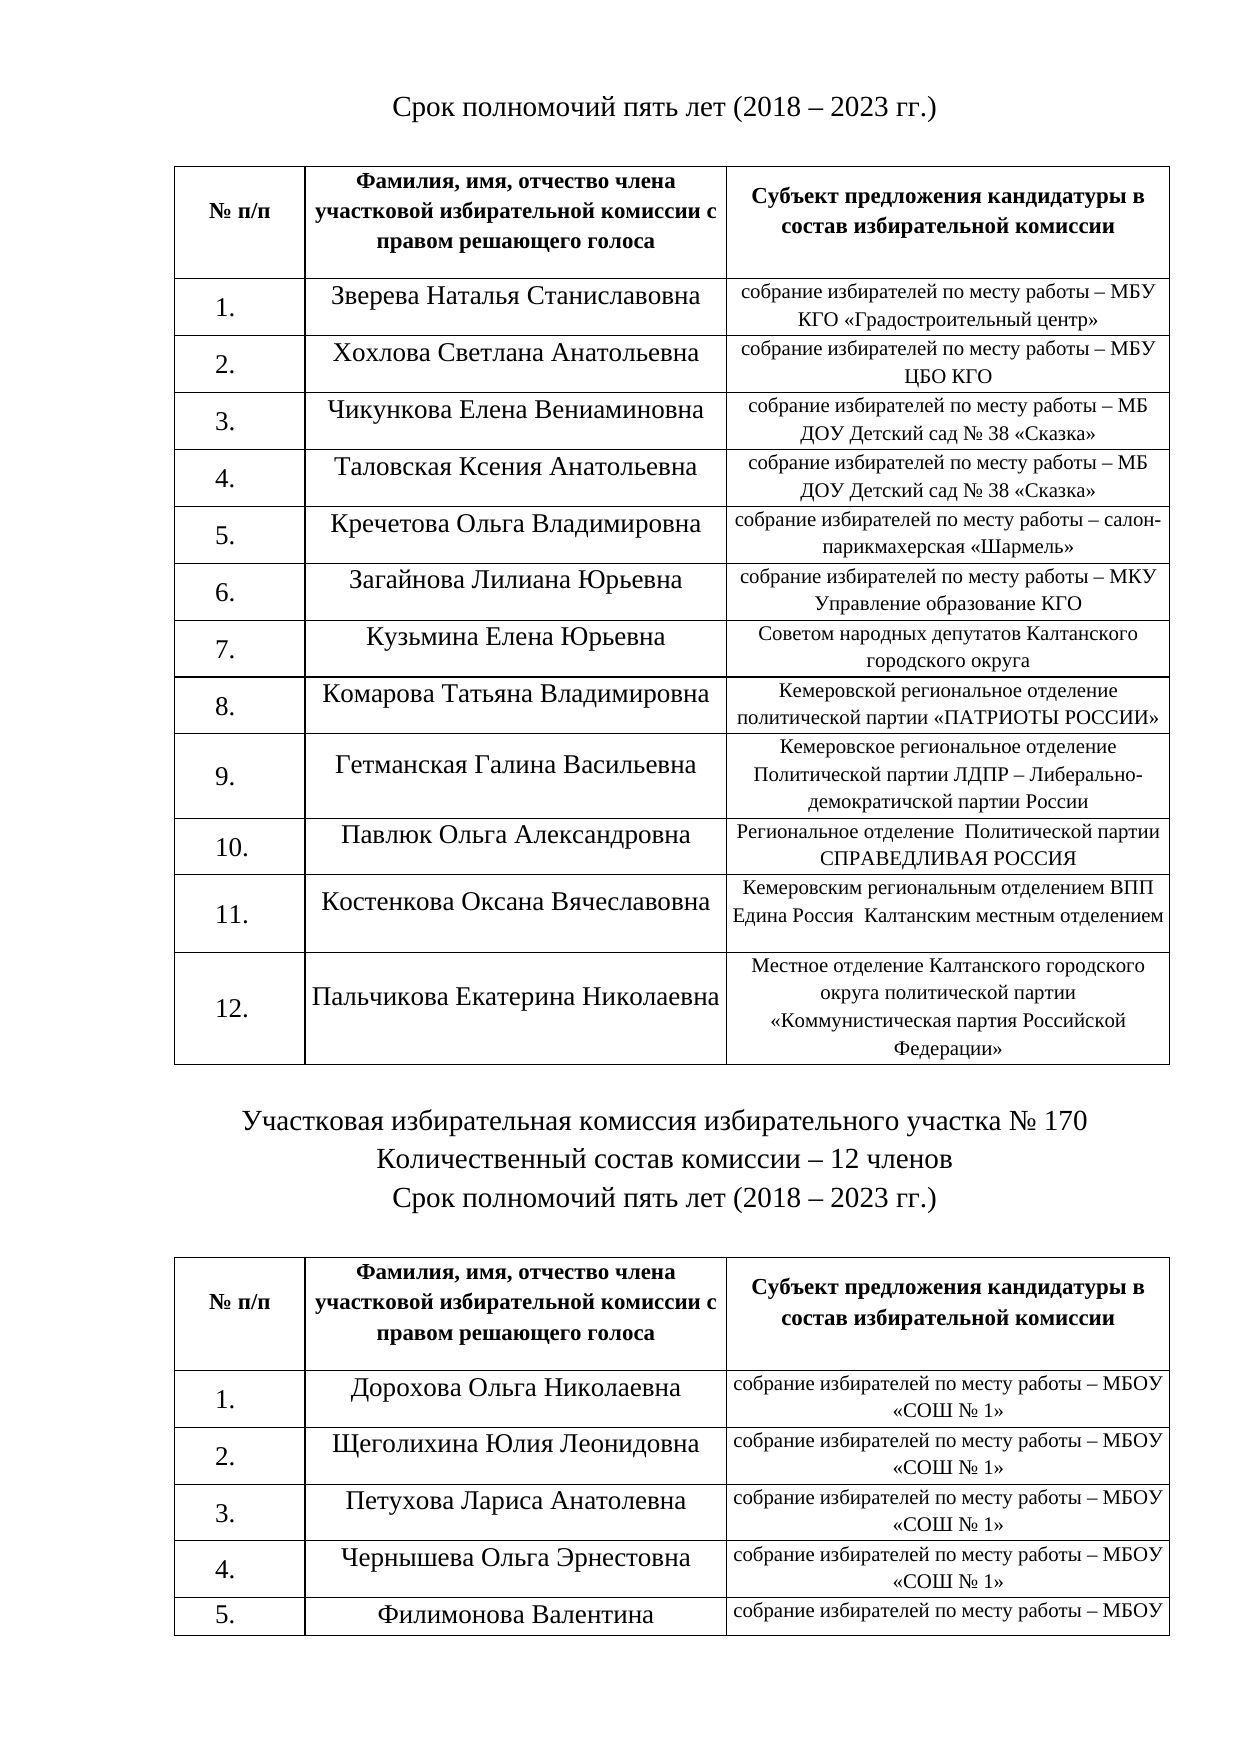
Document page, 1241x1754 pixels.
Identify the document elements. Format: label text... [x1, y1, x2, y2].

table_header Фамилия, имя, отчество члена участковой избирательной комиссии с правом решающего голоса [306, 167, 726, 278]
table_cell [175, 564, 304, 619]
table_cell собрание избирателей по месту работы – салон-парикмахерская «Шармель» [727, 507, 1169, 563]
table_cell Комарова Татьяна Владимировна [306, 678, 726, 733]
table_cell Кречетова Ольга Владимировна [306, 507, 726, 563]
table_cell Чикункова Елена Вениаминовна [306, 393, 726, 449]
table_cell [175, 336, 304, 392]
table_header № п/п [175, 1258, 304, 1370]
table_cell [175, 1371, 304, 1427]
table_header Субъект предложения кандидатуры в состав избирательной комиссии [727, 167, 1169, 278]
table_header Фамилия, имя, отчество члена участковой избирательной комиссии с правом решающего голоса [306, 1258, 726, 1370]
table_header № п/п [175, 167, 304, 278]
table_cell Кузьмина Елена Юрьевна [306, 621, 726, 676]
table_cell собрание избирателей по месту работы – МБ ДОУ Детский сад № 38 «Сказка» [727, 393, 1169, 449]
table_cell Загайнова Лилиана Юрьевна [306, 564, 726, 619]
table_cell Таловская Ксения Анатольевна [306, 450, 726, 506]
table_cell собрание избирателей по месту работы – МБУ КГО «Градостроительный центр» [727, 279, 1169, 335]
table_cell [175, 734, 304, 817]
table_cell Хохлова Светлана Анатольевна [306, 336, 726, 392]
table_cell Кемеровским региональным отделением ВПП Едина Россия Калтанским местным отделением [727, 875, 1169, 952]
table_cell [175, 819, 304, 874]
table_cell Региональное отделение Политической партии СПРАВЕДЛИВАЯ РОССИЯ [727, 819, 1169, 874]
table_cell собрание избирателей по месту работы – МБОУ «СОШ № 1» [727, 1428, 1169, 1483]
table_cell Костенкова Оксана Вячеславовна [306, 875, 726, 952]
table_cell [175, 1485, 304, 1540]
table_cell [175, 393, 304, 449]
table_cell Советом народных депутатов Калтанского городского округа [727, 621, 1169, 676]
table_cell Щеголихина Юлия Леонидовна [306, 1428, 726, 1483]
table_cell [175, 450, 304, 506]
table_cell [306, 1598, 726, 1635]
table_cell Кемеровское региональное отделение Политической партии ЛДПР – Либерально-демократичской партии России [727, 734, 1169, 817]
table_cell [175, 1598, 304, 1635]
table_cell [175, 953, 304, 1063]
table_cell [175, 1541, 304, 1597]
table_cell Зверева Наталья Станиславовна [306, 279, 726, 335]
table_cell [175, 1428, 304, 1483]
text Участковая избирательная комиссия избирательного участка № 170 [177, 1103, 1152, 1137]
text Срок полномочий пять лет (2018 – 2023 гг.) [177, 89, 1152, 122]
table_cell Петухова Лариса Анатолевна [306, 1485, 726, 1540]
table_cell Пальчикова Екатерина Николаевна [306, 953, 726, 1063]
table_cell Гетманская Галина Васильевна [306, 734, 726, 817]
text Срок полномочий пять лет (2018 – 2023 гг.) [177, 1180, 1152, 1214]
table_header Субъект предложения кандидатуры в состав избирательной комиссии [727, 1258, 1169, 1370]
table_cell Местное отделение Калтанского городского округа политической партии «Коммунистическая партия Российской Федерации» [727, 953, 1169, 1063]
table_cell Кемеровской региональное отделение политической партии «ПАТРИОТЫ РОССИИ» [727, 678, 1169, 733]
table_cell собрание избирателей по месту работы – МБУ ЦБО КГО [727, 336, 1169, 392]
table_cell собрание избирателей по месту работы – МКУ Управление образование КГО [727, 564, 1169, 619]
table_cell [727, 1598, 1169, 1635]
table_cell собрание избирателей по месту работы – МБОУ «СОШ № 1» [727, 1485, 1169, 1540]
table_cell [175, 875, 304, 952]
table_cell [175, 279, 304, 335]
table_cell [727, 1541, 1169, 1597]
table_cell Дорохова Ольга Николаевна [306, 1371, 726, 1427]
table_cell собрание избирателей по месту работы – МБОУ «СОШ № 1» [727, 1371, 1169, 1427]
table_cell [175, 621, 304, 676]
table_cell собрание избирателей по месту работы – МБ ДОУ Детский сад № 38 «Сказка» [727, 450, 1169, 506]
text Количественный состав комиссии – 12 членов [177, 1142, 1152, 1175]
table_cell Павлюк Ольга Александровна [306, 819, 726, 874]
table_cell [175, 507, 304, 563]
table_cell [175, 678, 304, 733]
table_cell Чернышева Ольга Эрнестовна [306, 1541, 726, 1597]
